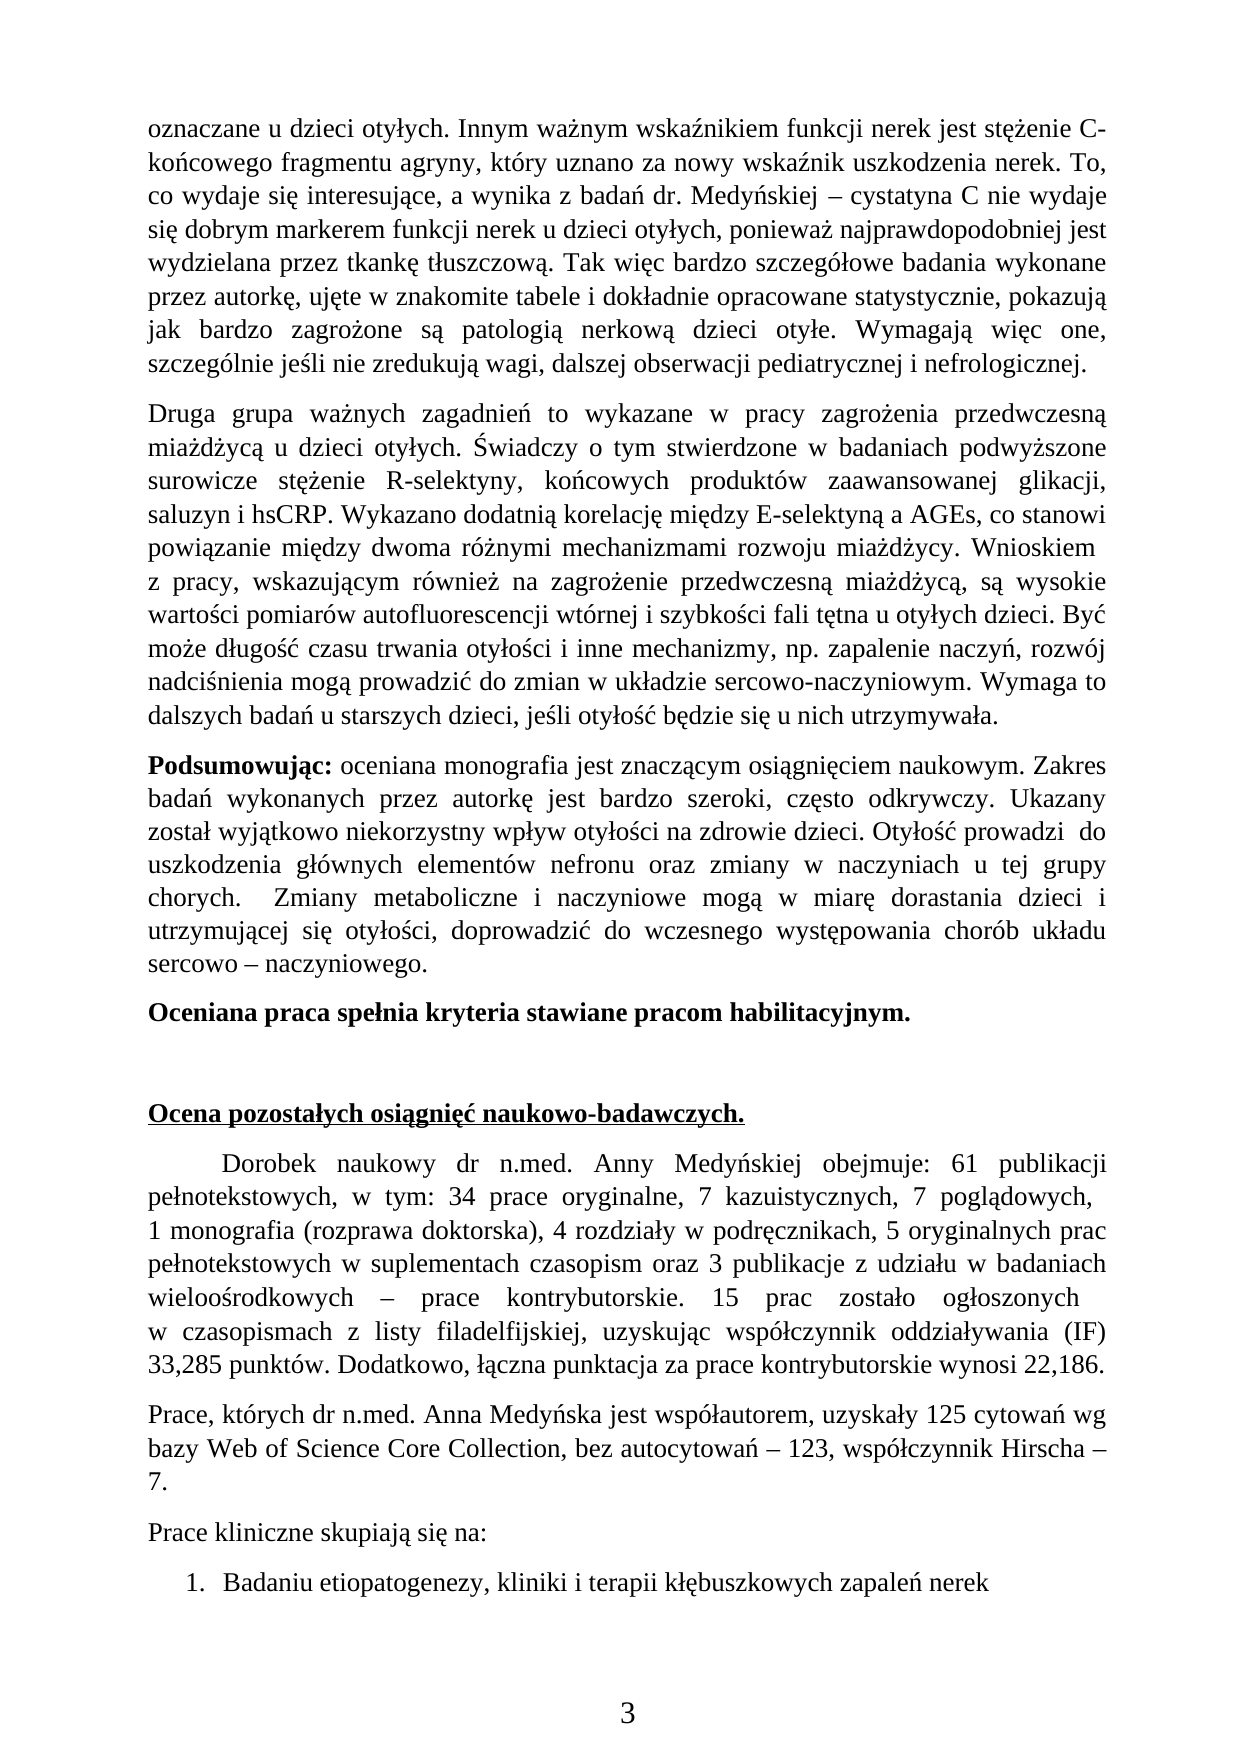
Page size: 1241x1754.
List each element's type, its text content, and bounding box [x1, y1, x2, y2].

text Ocena pozostałych osiągnięć naukowo-badawczych. [148, 1097, 1107, 1128]
text Podsumowując: oceniana monografia jest znaczącym osiągnięciem naukowym. Zakres badań wykonanych przez autorkę jest bardzo szeroki, często odkrywczy. Ukazany został wyjątkowo niekorzystny wpływ otyłości na zdrowie dzieci. Otyłość prowadzi do uszkodzenia głównych elementów nefronu oraz zmiany w naczyniach u tej grupy chorych. Zmiany metaboliczne i naczyniowe mogą w miarę dorastania dzieci i utrzymującej się otyłości, doprowadzić do wczesnego występowania chorób układu sercowo – naczyniowego. [148, 749, 1107, 978]
text Druga grupa ważnych zagadnień to wykazane w pracy zagrożenia przedwczesną miażdżycą u dzieci otyłych. Świadczy o tym stwierdzone w badaniach podwyższone surowicze stężenie R-selektyny, końcowych produktów zaawansowanej glikacji, saluzyn i hsCRP. Wykazano dodatnią korelację między E-selektyną a AGEs, co stanowi powiązanie między dwoma różnymi mechanizmami rozwoju miażdżycy. Wnioskiem z pracy, wskazującym również na zagrożenie przedwczesną miażdżycą, są wysokie wartości pomiarów autofluorescencji wtórnej i szybkości fali tętna u otyłych dzieci. Być może długość czasu trwania otyłości i inne mechanizmy, np. zapalenie naczyń, rozwój nadciśnienia mogą prowadzić do zmian w układzie sercowo-naczyniowym. Wymaga to dalszych badań u starszych dzieci, jeśli otyłość będzie się u nich utrzymywała. [148, 397, 1107, 730]
text Prace kliniczne skupiają się na: [148, 1516, 1107, 1547]
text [148, 112, 1107, 378]
text Prace, których dr n.med. Anna Medyńska jest współautorem, uzyskały 125 cytowań wg bazy Web of Science Core Collection, bez autocytowań – 123, współczynnik Hirscha – 7. [148, 1398, 1107, 1497]
list Badaniu etiopatogenezy, kliniki i terapii kłębuszkowych zapaleń nerek [185, 1566, 1107, 1597]
text Oceniana praca spełnia kryteria stawiane pracom habilitacyjnym. [148, 996, 1107, 1027]
text Dorobek naukowy dr n.med. Anny Medyńskiej obejmuje: 61 publikacji pełnotekstowych, w tym: 34 prace oryginalne, 7 kazuistycznych, 7 poglądowych, 1 monografia (rozprawa doktorska), 4 rozdziały w podręcznikach, 5 oryginalnych prac pełnotekstowych w suplementach czasopism oraz 3 publikacje z udziału w badaniach wieloośrodkowych – prace kontrybutorskie. 15 prac zostało ogłoszonych w czasopismach z listy filadelfijskiej, uzyskując współczynnik oddziaływania (IF) 33,285 punktów. Dodatkowo, łączna punktacja za prace kontrybutorskie wynosi 22,186. [148, 1147, 1107, 1379]
